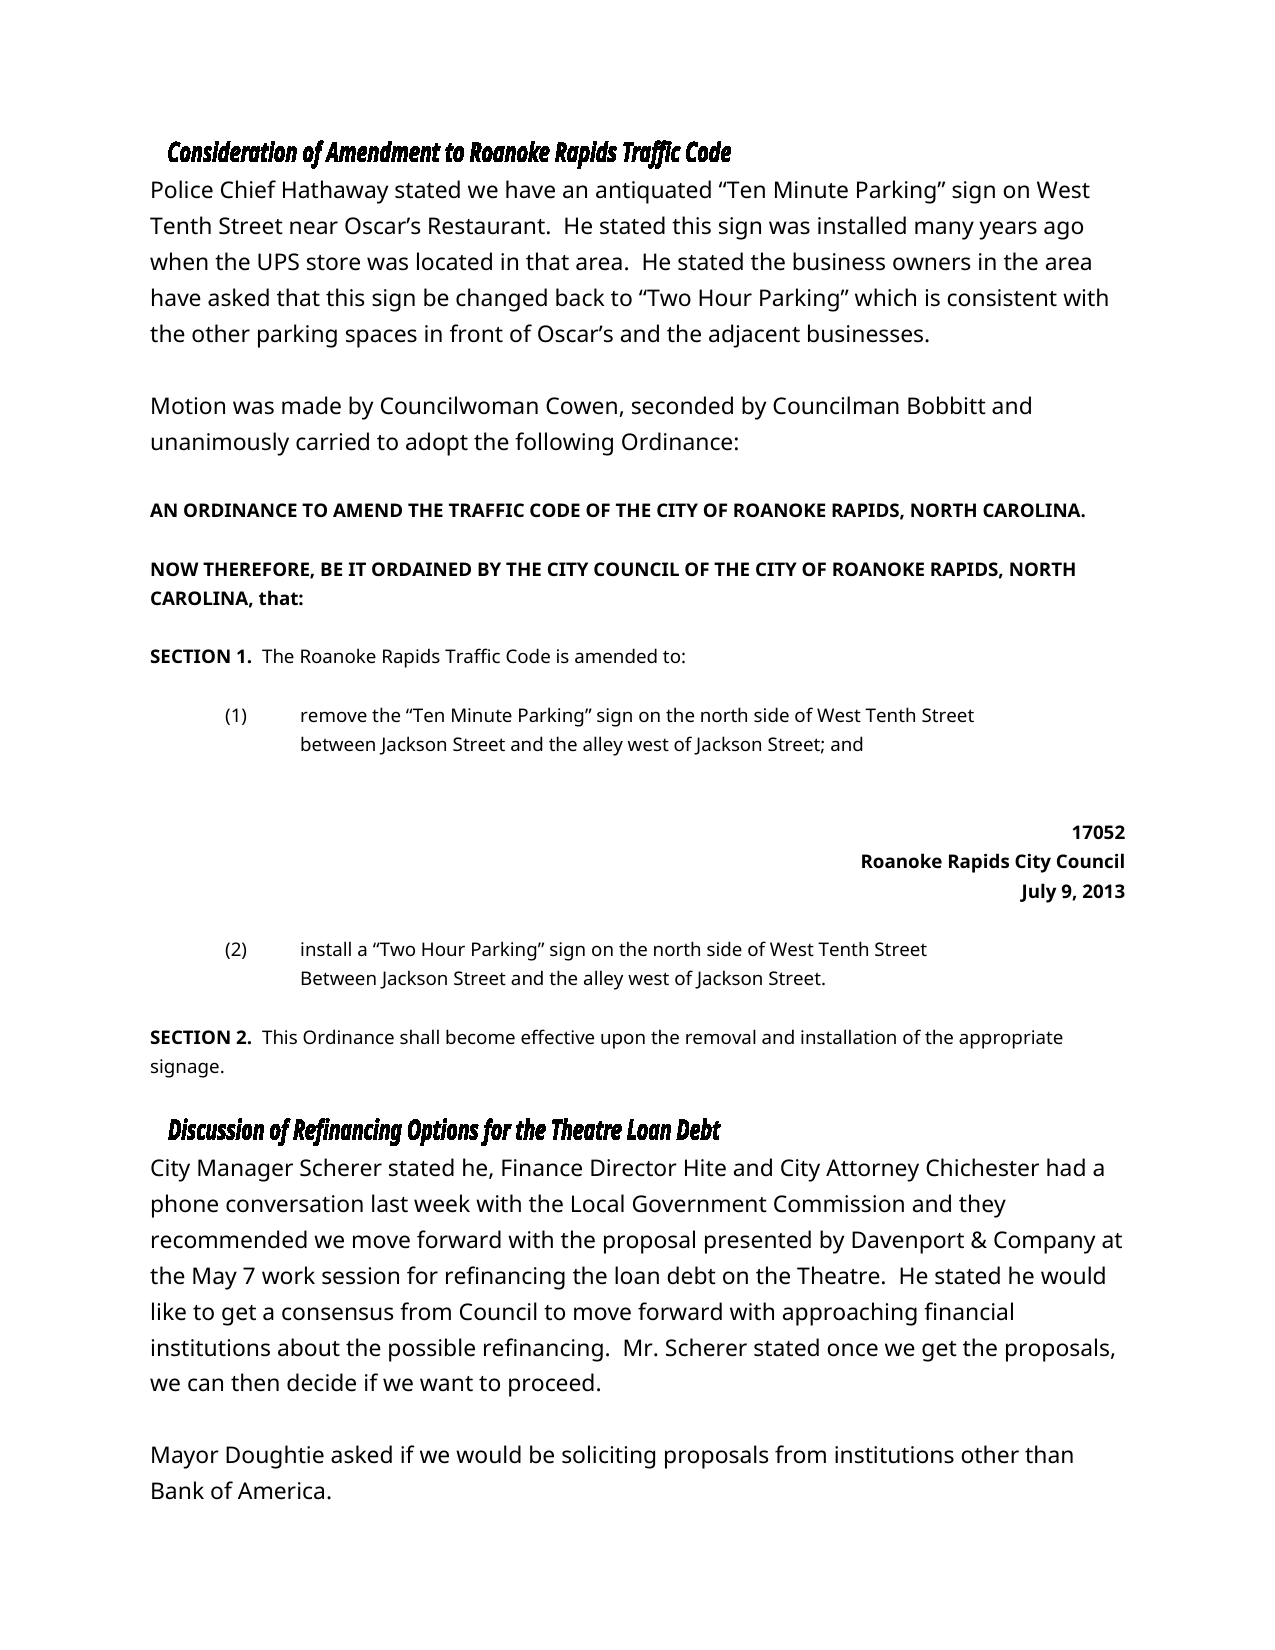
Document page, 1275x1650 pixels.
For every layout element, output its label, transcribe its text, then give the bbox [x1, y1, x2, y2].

text Between Jackson Street and the alley west of Jackson Street. [150, 966, 1125, 991]
text Motion was made by Councilwoman Cowen, seconded by Councilman Bobbitt and unanimously carried to adopt the following Ordinance: [150, 389, 1125, 457]
text 17052 [150, 819, 1125, 845]
text (2) install a “Two Hour Parking” sign on the north side of West Tenth Street [150, 936, 1125, 962]
text Roanoke Rapids City Council [150, 849, 1125, 874]
text SECTION 1. The Roanoke Rapids Traffic Code is amended to: [150, 644, 1125, 669]
text July 9, 2013 [150, 878, 1125, 903]
text AN ORDINANCE TO AMEND THE TRAFFIC CODE OF THE CITY OF ROANOKE RAPIDS, NORTH CAROLINA. [150, 497, 1125, 523]
text (1) remove the “Ten Minute Parking” sign on the north side of West Tenth Street [150, 702, 1125, 728]
text NOW THEREFORE, BE IT ORDAINED BY THE CITY COUNCIL OF THE CITY OF ROANOKE RAPIDS, NORTH CAROLINA, that: [150, 556, 1125, 611]
text Mayor Doughtie asked if we would be soliciting proposals from institutions other than Bank of America. [150, 1439, 1125, 1506]
text SECTION 2. This Ordinance shall become effective upon the removal and installation of the appropriate signage. [150, 1024, 1125, 1079]
text City Manager Scherer stated he, Finance Director Hite and City Attorney Chichester had a phone conversation last week with the Local Government Commission and they recommended we move forward with the proposal presented by Davenport & Company at the May 7 work session for refinancing the loan debt on the Theatre. He stated he would like to get a consensus from Council to move forward with approaching financial institutions about the possible refinancing. Mr. Scherer stated once we get the proposals, we can then decide if we want to proceed. [150, 1152, 1125, 1399]
text Police Chief Hathaway stated we have an antiquated “Ten Minute Parking” sign on West Tenth Street near Oscar’s Restaurant. He stated this sign was installed many years ago when the UPS store was located in that area. He stated the business owners in the area have asked that this sign be changed back to “Two Hour Parking” which is consistent with the other parking spaces in front of Oscar’s and the adjacent businesses. [150, 174, 1125, 349]
text between Jackson Street and the alley west of Jackson Street; and [150, 732, 1125, 757]
